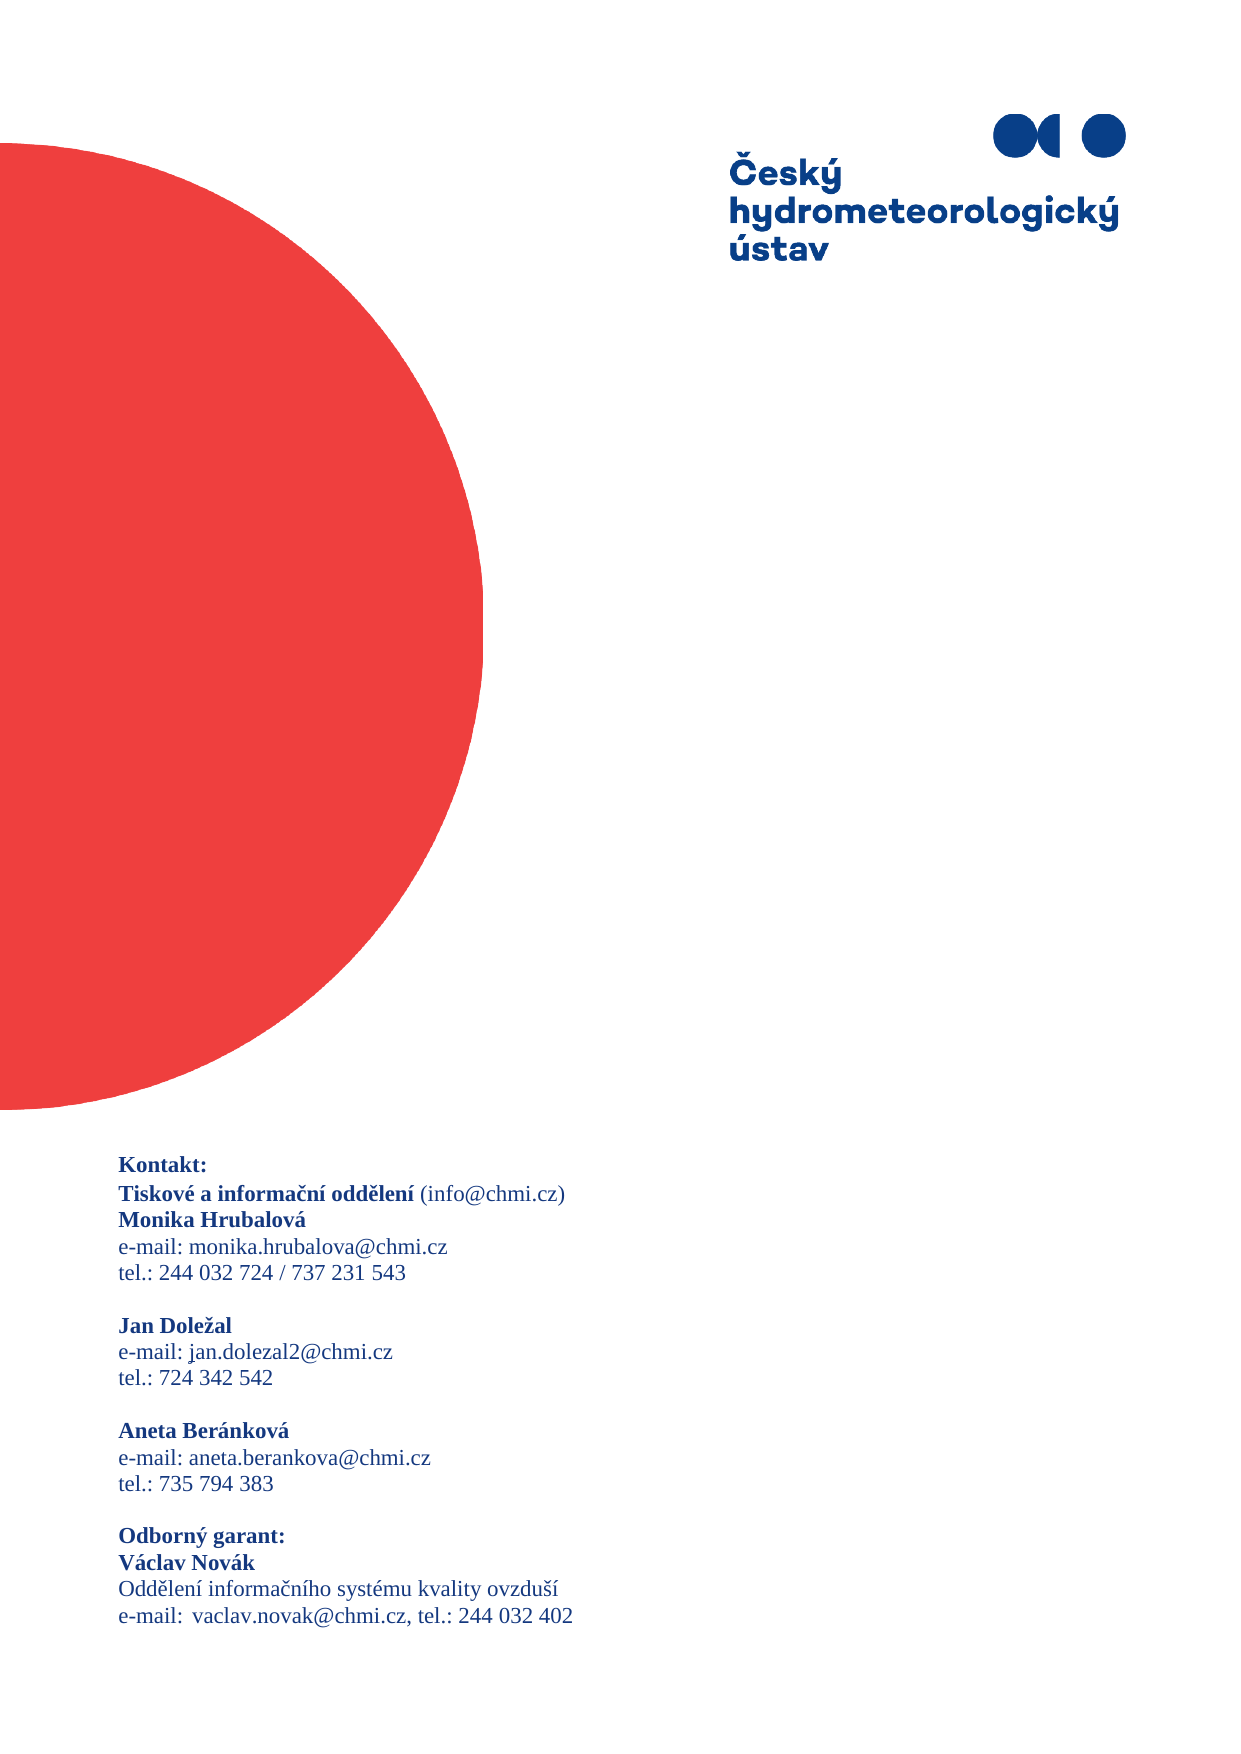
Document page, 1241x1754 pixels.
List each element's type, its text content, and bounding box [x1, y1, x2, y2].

text Oddělení informačního systému kvality ovzduší [118, 1575, 1122, 1602]
text tel.: 735 794 383 [118, 1470, 1122, 1496]
text e-mail: aneta.berankova@chmi.cz [118, 1443, 1122, 1470]
text tel.: 724 342 542 [118, 1364, 1122, 1391]
text Václav Novák [118, 1549, 1122, 1575]
text e-mail: monika.hrubalova@chmi.cz [118, 1233, 1122, 1259]
picture [0, 143, 483, 1110]
text Jan Doležal [118, 1312, 1122, 1338]
picture [730, 114, 1126, 261]
text tel.: 244 032 724 / 737 231 543 [118, 1259, 1122, 1285]
text Kontakt: [118, 1145, 1122, 1180]
text Odborný garant: [118, 1523, 1122, 1549]
text Tiskové a informační oddělení (info@chmi.cz) [118, 1180, 1122, 1206]
text e-mail: vaclav.novak@chmi.cz, tel.: 244 032 402 [118, 1602, 1122, 1628]
text e-mail: jan.dolezal2@chmi.cz [118, 1338, 1122, 1364]
text Monika Hrubalová [118, 1206, 1122, 1233]
text Aneta Beránková [118, 1417, 1122, 1443]
